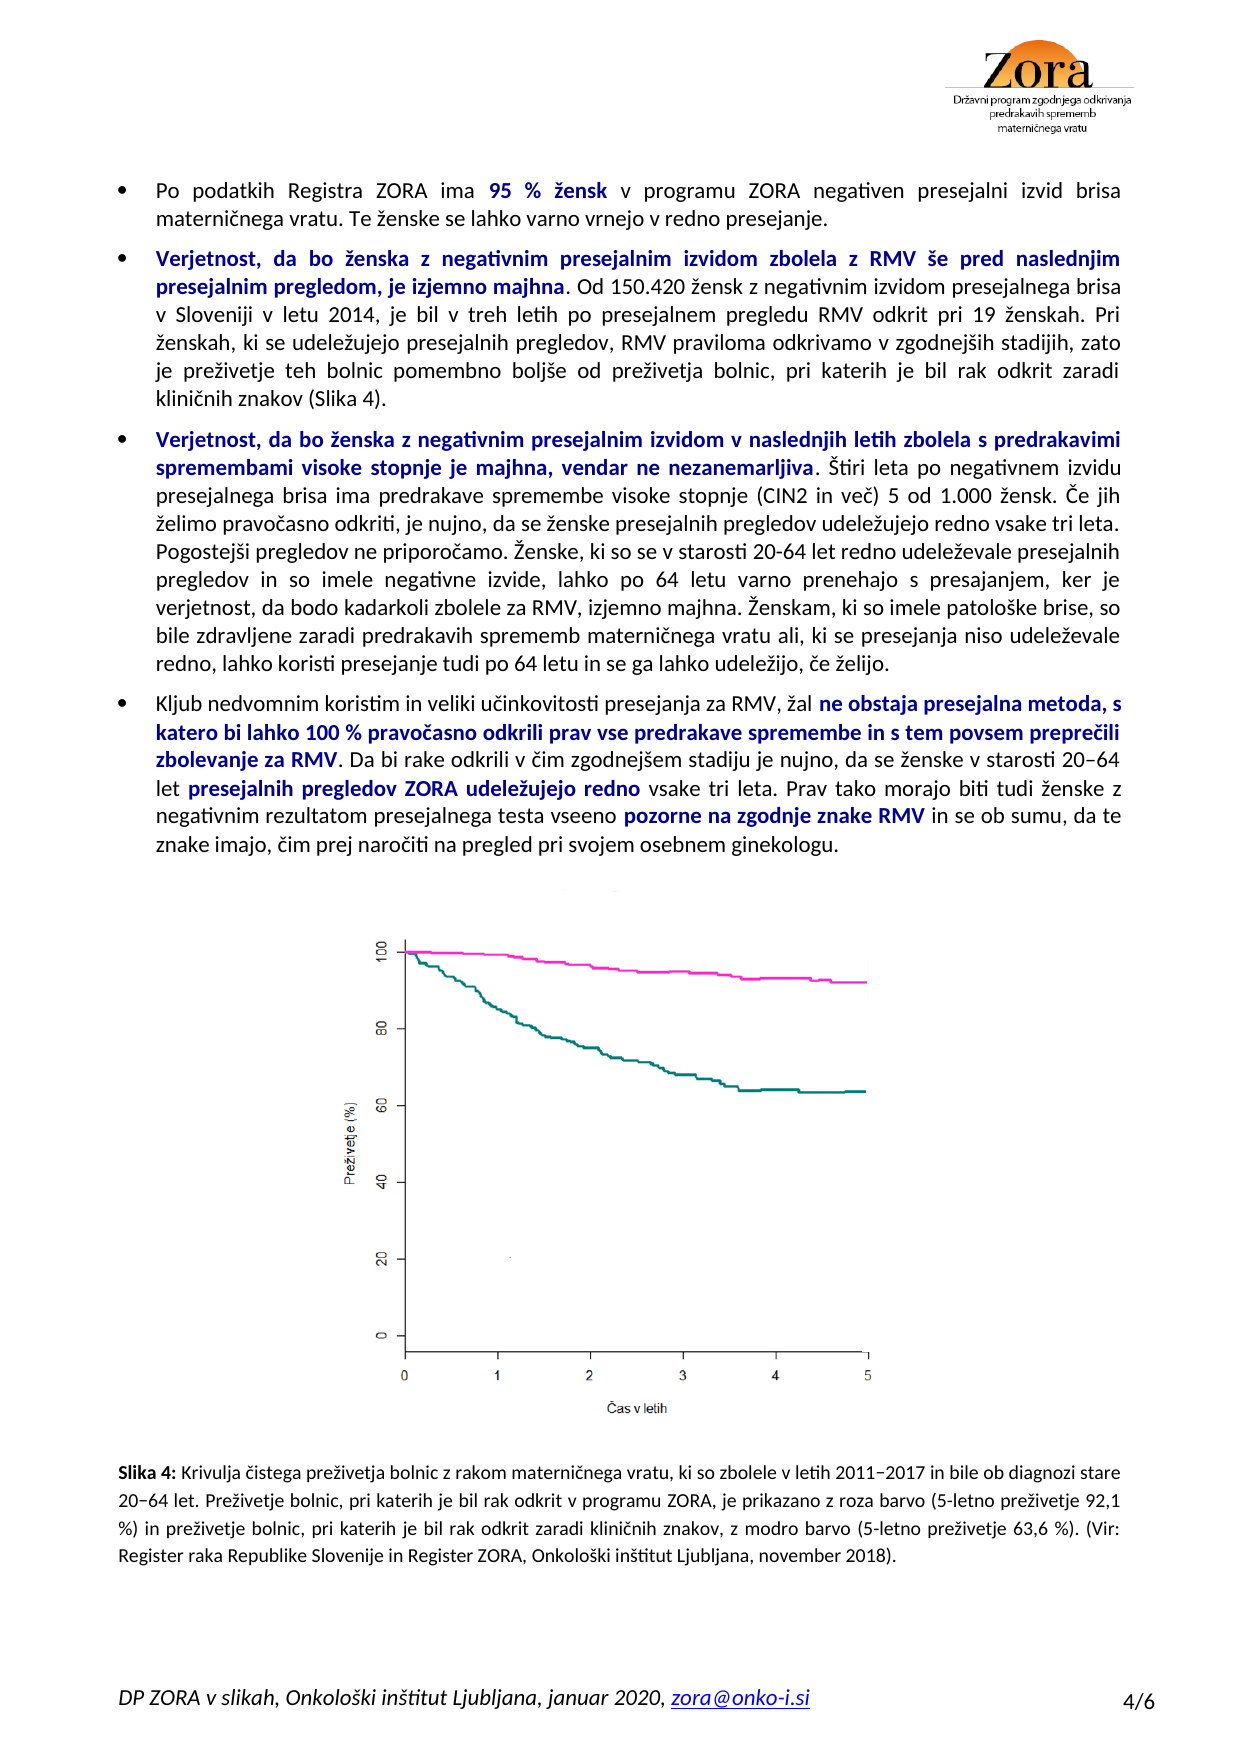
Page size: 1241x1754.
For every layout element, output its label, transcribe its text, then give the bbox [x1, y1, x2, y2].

list Kljub nedvomnim koristim in veliki učinkovitosti presejanja za RMV, žal ne obstaja presejalna metoda, s katero bi lahko 100 % pravočasno odkrili prav vse predrakave spremembe in s tem povsem preprečili zbolevanje za RMV. Da bi rake odkrili v čim zgodnejšem stadiju je nujno, da se ženske v starosti 20–64 let presejalnih pregledov ZORA udeležujejo redno vsake tri leta. Prav tako morajo biti tudi ženske z negativnim rezultatom presejalnega testa vseeno pozorne na zgodnje znake RMV in se ob sumu, da te znake imajo, čim prej naročiti na pregled pri svojem osebnem ginekologu. [118, 689, 1122, 858]
list Po podatkih Registra ZORA ima 95 % žensk v programu ZORA negativen presejalni izvid brisa materničnega vratu. Te ženske se lahko varno vrnejo v redno presejanje. [118, 176, 1122, 232]
picture [339, 870, 902, 1433]
list Verjetnost, da bo ženska z negativnim presejalnim izvidom v naslednjih letih zbolela s predrakavimi spremembami visoke stopnje je majhna, vendar ne nezanemarljiva. Štiri leta po negativnem izvidu presejalnega brisa ima predrakave spremembe visoke stopnje (CIN2 in več) 5 od 1.000 žensk. Če jih želimo pravočasno odkriti, je nujno, da se ženske presejalnih pregledov udeležujejo redno vsake tri leta. Pogostejši pregledov ne priporočamo. Ženske, ki so se v starosti 20-64 let redno udeleževale presejalnih pregledov in so imele negativne izvide, lahko po 64 letu varno prenehajo s presajanjem, ker je verjetnost, da bodo kadarkoli zbolele za RMV, izjemno majhna. Ženskam, ki so imele patološke brise, so bile zdravljene zaradi predrakavih sprememb materničnega vratu ali, ki se presejanja niso udeleževale redno, lahko koristi presejanje tudi po 64 letu in se ga lahko udeležijo, če želijo. [118, 425, 1122, 677]
text Slika 4: Krivulja čistega preživetja bolnic z rakom materničnega vratu, ki so zbolele v letih 2011−2017 in bile ob diagnozi stare 20−64 let. Preživetje bolnic, pri katerih je bil rak odkrit v programu ZORA, je prikazano z roza barvo (5-letno preživetje 92,1 %) in preživetje bolnic, pri katerih je bil rak odkrit zaradi kliničnih znakov, z modro barvo (5-letno preživetje 63,6 %). (Vir: Register raka Republike Slovenije in Register ZORA, Onkološki inštitut Ljubljana, november 2018). [118, 1460, 1122, 1567]
list Verjetnost, da bo ženska z negativnim presejalnim izvidom zbolela z RMV še pred naslednjim presejalnim pregledom, je izjemno majhna. Od 150.420 žensk z negativnim izvidom presejalnega brisa v Sloveniji v letu 2014, je bil v treh letih po presejalnem pregledu RMV odkrit pri 19 ženskah. Pri ženskah, ki se udeležujejo presejalnih pregledov, RMV praviloma odkrivamo v zgodnejših stadijih, zato je preživetje teh bolnic pomembno boljše od preživetja bolnic, pri katerih je bil rak odkrit zaradi kliničnih znakov (Slika 4). [118, 244, 1122, 412]
